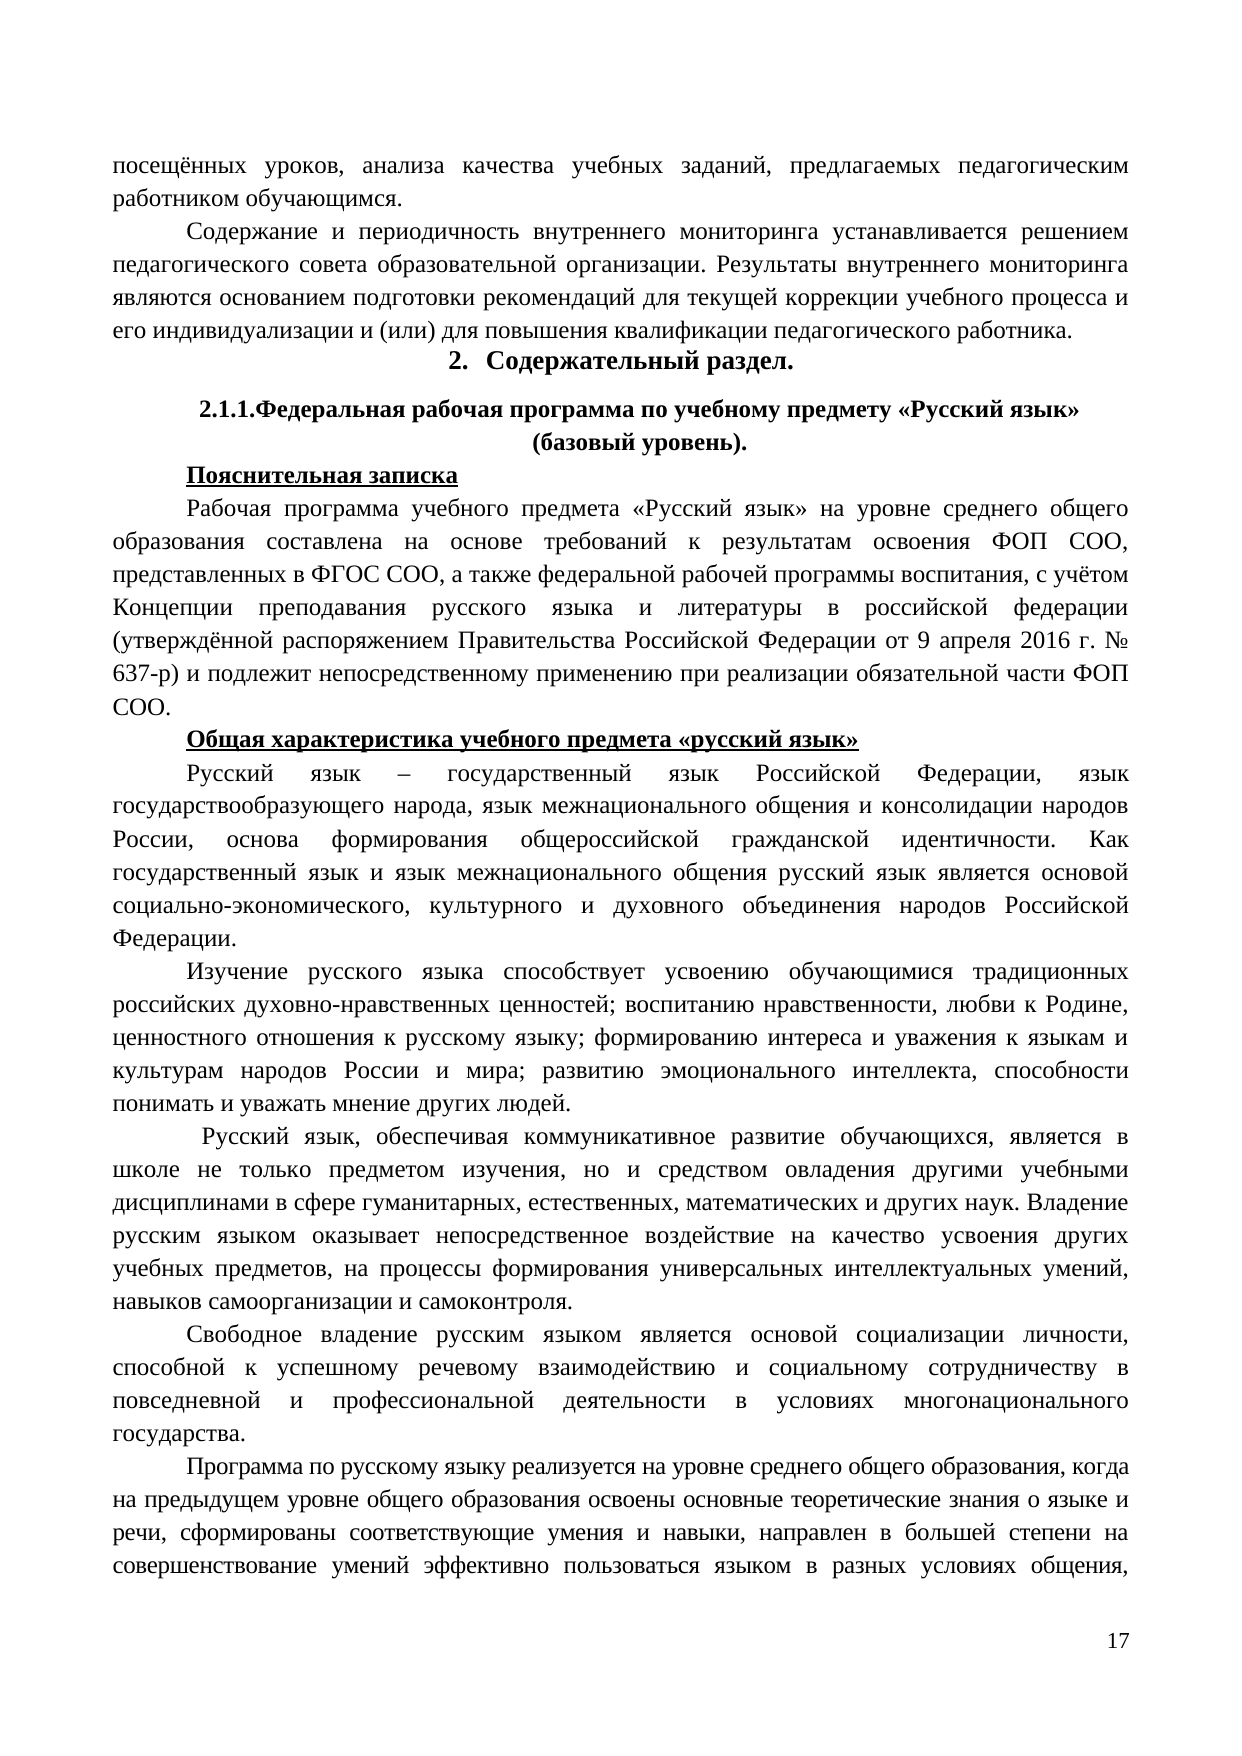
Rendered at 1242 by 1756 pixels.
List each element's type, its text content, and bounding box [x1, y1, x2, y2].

text Пояснительная записка [112, 460, 1129, 489]
text Изучение русского языка способствует усвоению обучающимися традиционных российских духовно-нравственных ценностей; воспитанию нравственности, любви к Родине, ценностного отношения к русскому языку; формированию интереса и уважения к языкам и культурам народов России и мира; развитию эмоционального интеллекта, способности понимать и уважать мнение других людей. [112, 956, 1129, 1117]
text Русский язык – государственный язык Российской Федерации, язык государствообразующего народа, язык межнационального общения и консолидации народов России, основа формирования общероссийской гражданской идентичности. Как государственный язык и язык межнационального общения русский язык является основой социально-экономического, культурного и духовного объединения народов Российской Федерации. [112, 758, 1129, 951]
text 2.1.1.Федеральная рабочая программа по учебному предмету «Русский язык» (базовый уровень). [150, 394, 1129, 456]
text Общая характеристика учебного предмета «русский язык» [112, 724, 1129, 753]
list Содержательный раздел. [112, 348, 1129, 375]
text Содержание и периодичность внутреннего мониторинга устанавливается решением педагогического совета образовательной организации. Результаты внутреннего мониторинга являются основанием подготовки рекомендаций для текущей коррекции учебного процесса и его индивидуализации и (или) для повышения квалификации педагогического работника. [112, 216, 1129, 344]
text Русский язык, обеспечивая коммуникативное развитие обучающихся, является в школе не только предметом изучения, но и средством овладения другими учебными дисциплинами в сфере гуманитарных, естественных, математических и других наук. Владение русским языком оказывает непосредственное воздействие на качество усвоения других учебных предметов, на процессы формирования универсальных интеллектуальных умений, навыков самоорганизации и самоконтроля. [112, 1121, 1129, 1315]
text Рабочая программа учебного предмета «Русский язык» на уровне среднего общего образования составлена на основе требований к результатам освоения ФОП СОО, представленных в ФГОС СОО, а также федеральной рабочей программы воспитания, с учётом Концепции преподавания русского языка и литературы в российской федерации (утверждённой распоряжением Правительства Российской Федерации от 9 апреля 2016 г. № 637-р) и подлежит непосредственному применению при реализации обязательной части ФОП СОО. [112, 493, 1129, 720]
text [112, 1451, 1129, 1579]
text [112, 150, 1129, 212]
text Свободное владение русским языком является основой социализации личности, способной к успешному речевому взаимодействию и социальному сотрудничеству в повседневной и профессиональной деятельности в условиях многонационального государства. [112, 1319, 1129, 1447]
